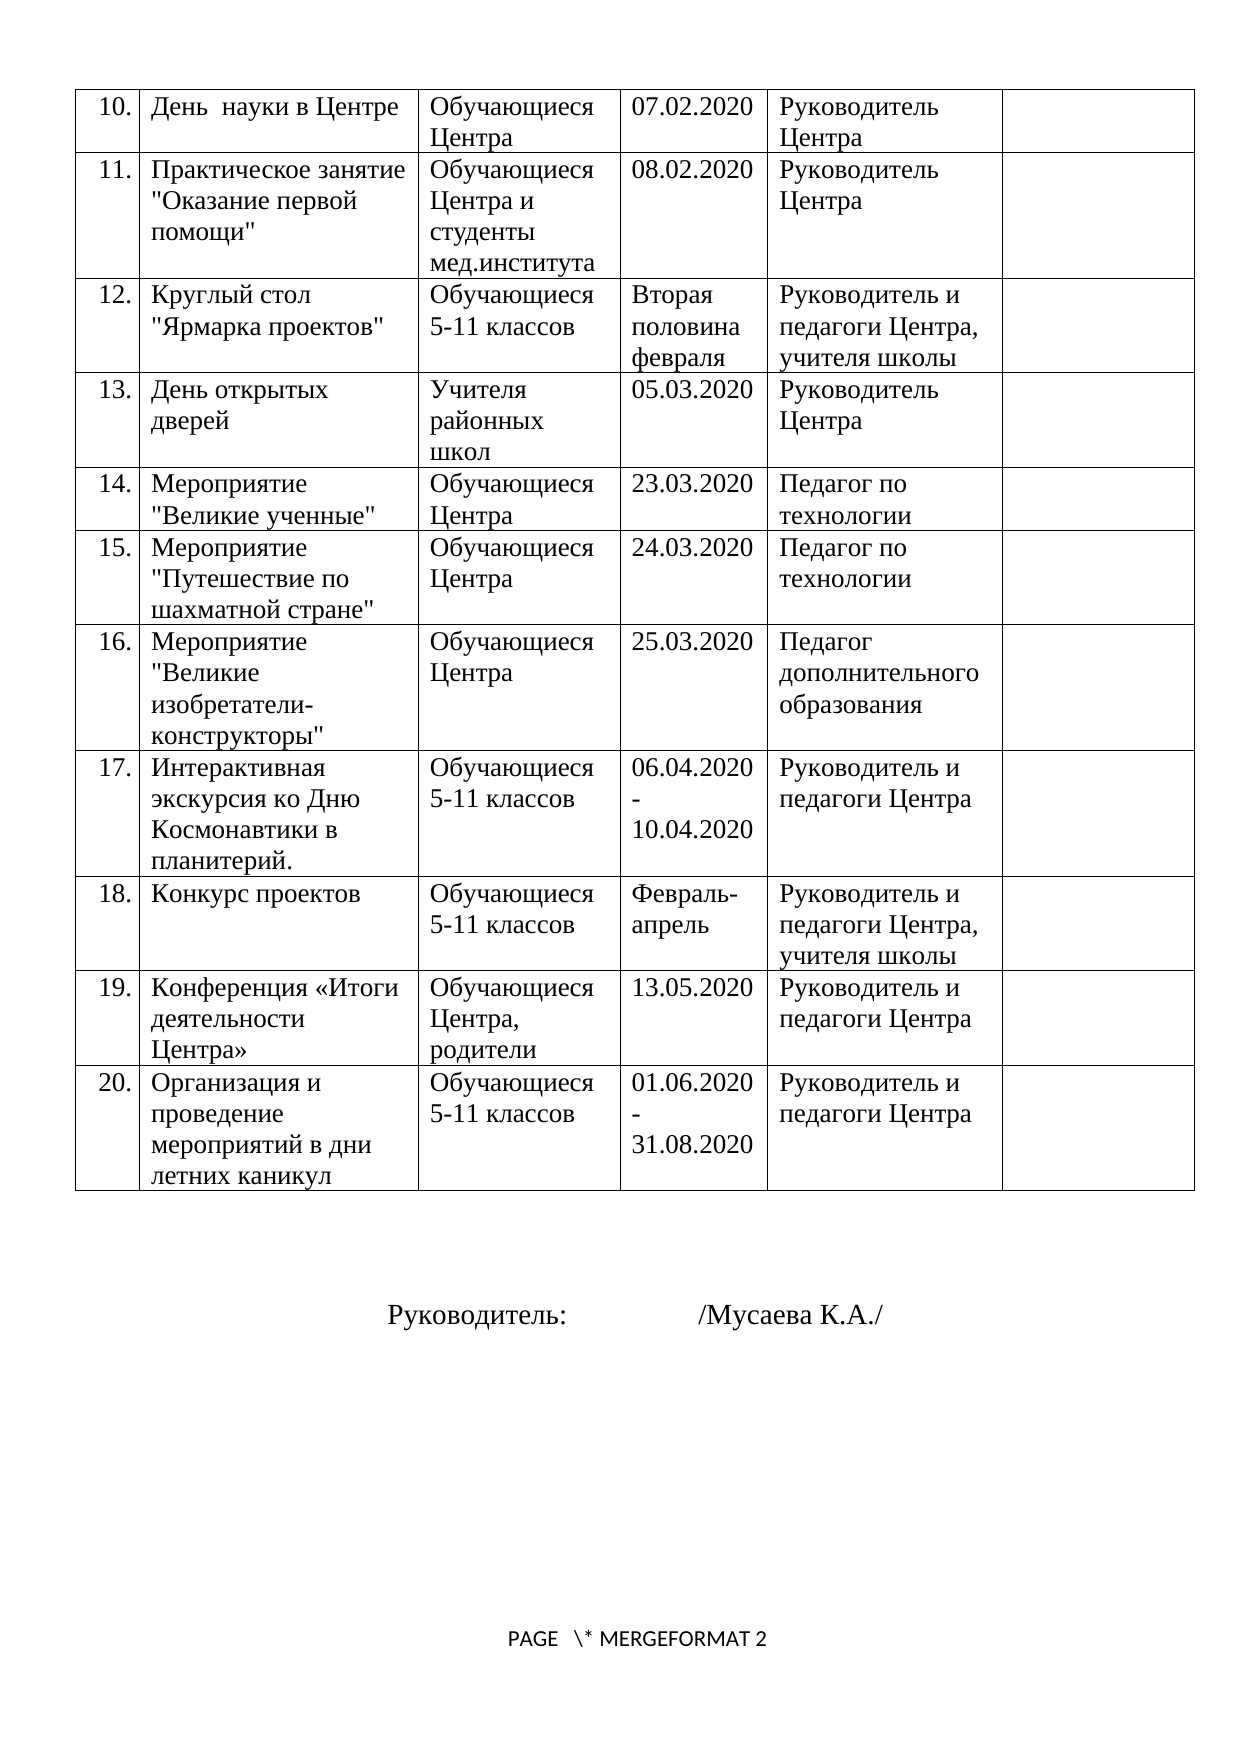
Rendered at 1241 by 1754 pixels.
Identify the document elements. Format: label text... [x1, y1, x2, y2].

table_cell Руководитель и педагоги Центра, учителя школы [768, 279, 1002, 372]
table_cell Обучающиеся Центра и студенты мед.института [419, 153, 620, 278]
table_cell [1003, 877, 1194, 970]
table_cell Педагог дополнительного образования [768, 625, 1002, 750]
table_cell Педагог по технологии [768, 531, 1002, 624]
table_cell [76, 751, 139, 876]
table_cell [76, 373, 139, 467]
table_cell [76, 1066, 139, 1190]
table_cell Обучающиеся Центра, родители [419, 971, 620, 1064]
table_cell Обучающиеся 5-11 классов [419, 751, 620, 876]
table_cell Интерактивная экскурсия ко Дню Космонавтики в планитерий. [140, 751, 418, 876]
table_cell 23.03.2020 [621, 468, 767, 530]
table_cell [76, 279, 139, 372]
table_cell 24.03.2020 [621, 531, 767, 624]
table_cell Руководитель и педагоги Центра [768, 1066, 1002, 1190]
table_cell [76, 625, 139, 750]
table_cell Руководитель и педагоги Центра, учителя школы [768, 877, 1002, 970]
table_cell [1003, 279, 1194, 372]
table_cell [1003, 971, 1194, 1064]
table_cell [1003, 531, 1194, 624]
table_cell Учителя районных школ [419, 373, 620, 467]
text Руководитель: /Мусаева К.А./ [118, 1297, 1152, 1330]
table_cell Обучающиеся 5-11 классов [419, 877, 620, 970]
table_cell Мероприятие "Великие ученные" [140, 468, 418, 530]
table_cell 13.05.2020 [621, 971, 767, 1064]
table_cell Февраль-апрель [621, 877, 767, 970]
table_cell Практическое занятие "Оказание первой помощи" [140, 153, 418, 278]
table_cell [1003, 468, 1194, 530]
table_cell [1003, 1066, 1194, 1190]
table_cell Обучающиеся Центра [419, 625, 620, 750]
table_cell Руководитель Центра [768, 90, 1002, 152]
table_cell [76, 468, 139, 530]
table_cell День открытых дверей [140, 373, 418, 467]
table_cell 01.06.2020-31.08.2020 [621, 1066, 767, 1190]
table_cell [76, 90, 139, 152]
table_cell [1003, 751, 1194, 876]
table_cell Руководитель Центра [768, 373, 1002, 467]
table_cell Конференция «Итоги деятельности Центра» [140, 971, 418, 1064]
table_cell 08.02.2020 [621, 153, 767, 278]
table_cell Обучающиеся Центра [419, 90, 620, 152]
table_cell День науки в Центре [140, 90, 418, 152]
table_cell 25.03.2020 [621, 625, 767, 750]
table_cell Вторая половина февраля [621, 279, 767, 372]
table_cell [1003, 625, 1194, 750]
table_cell Руководитель и педагоги Центра [768, 751, 1002, 876]
table_cell Обучающиеся 5-11 классов [419, 1066, 620, 1190]
table_cell Обучающиеся 5-11 классов [419, 279, 620, 372]
table_cell [1003, 373, 1194, 467]
table_cell Обучающиеся Центра [419, 468, 620, 530]
table_cell [76, 877, 139, 970]
table_cell [1003, 90, 1194, 152]
table_cell [1003, 153, 1194, 278]
table_cell Круглый стол "Ярмарка проектов" [140, 279, 418, 372]
table_cell Организация и проведение мероприятий в дни летних каникул [140, 1066, 418, 1190]
table_cell [76, 531, 139, 624]
table_cell Мероприятие "Великие изобретатели-конструкторы" [140, 625, 418, 750]
table_cell 05.03.2020 [621, 373, 767, 467]
table_cell Мероприятие "Путешествие по шахматной стране" [140, 531, 418, 624]
table_cell Конкурс проектов [140, 877, 418, 970]
table_cell 07.02.2020 [621, 90, 767, 152]
table_cell [76, 971, 139, 1064]
table_cell Руководитель и педагоги Центра [768, 971, 1002, 1064]
table_cell [76, 153, 139, 278]
table_cell 06.04.2020-10.04.2020 [621, 751, 767, 876]
table_cell Руководитель Центра [768, 153, 1002, 278]
table_cell Обучающиеся Центра [419, 531, 620, 624]
table_cell Педагог по технологии [768, 468, 1002, 530]
